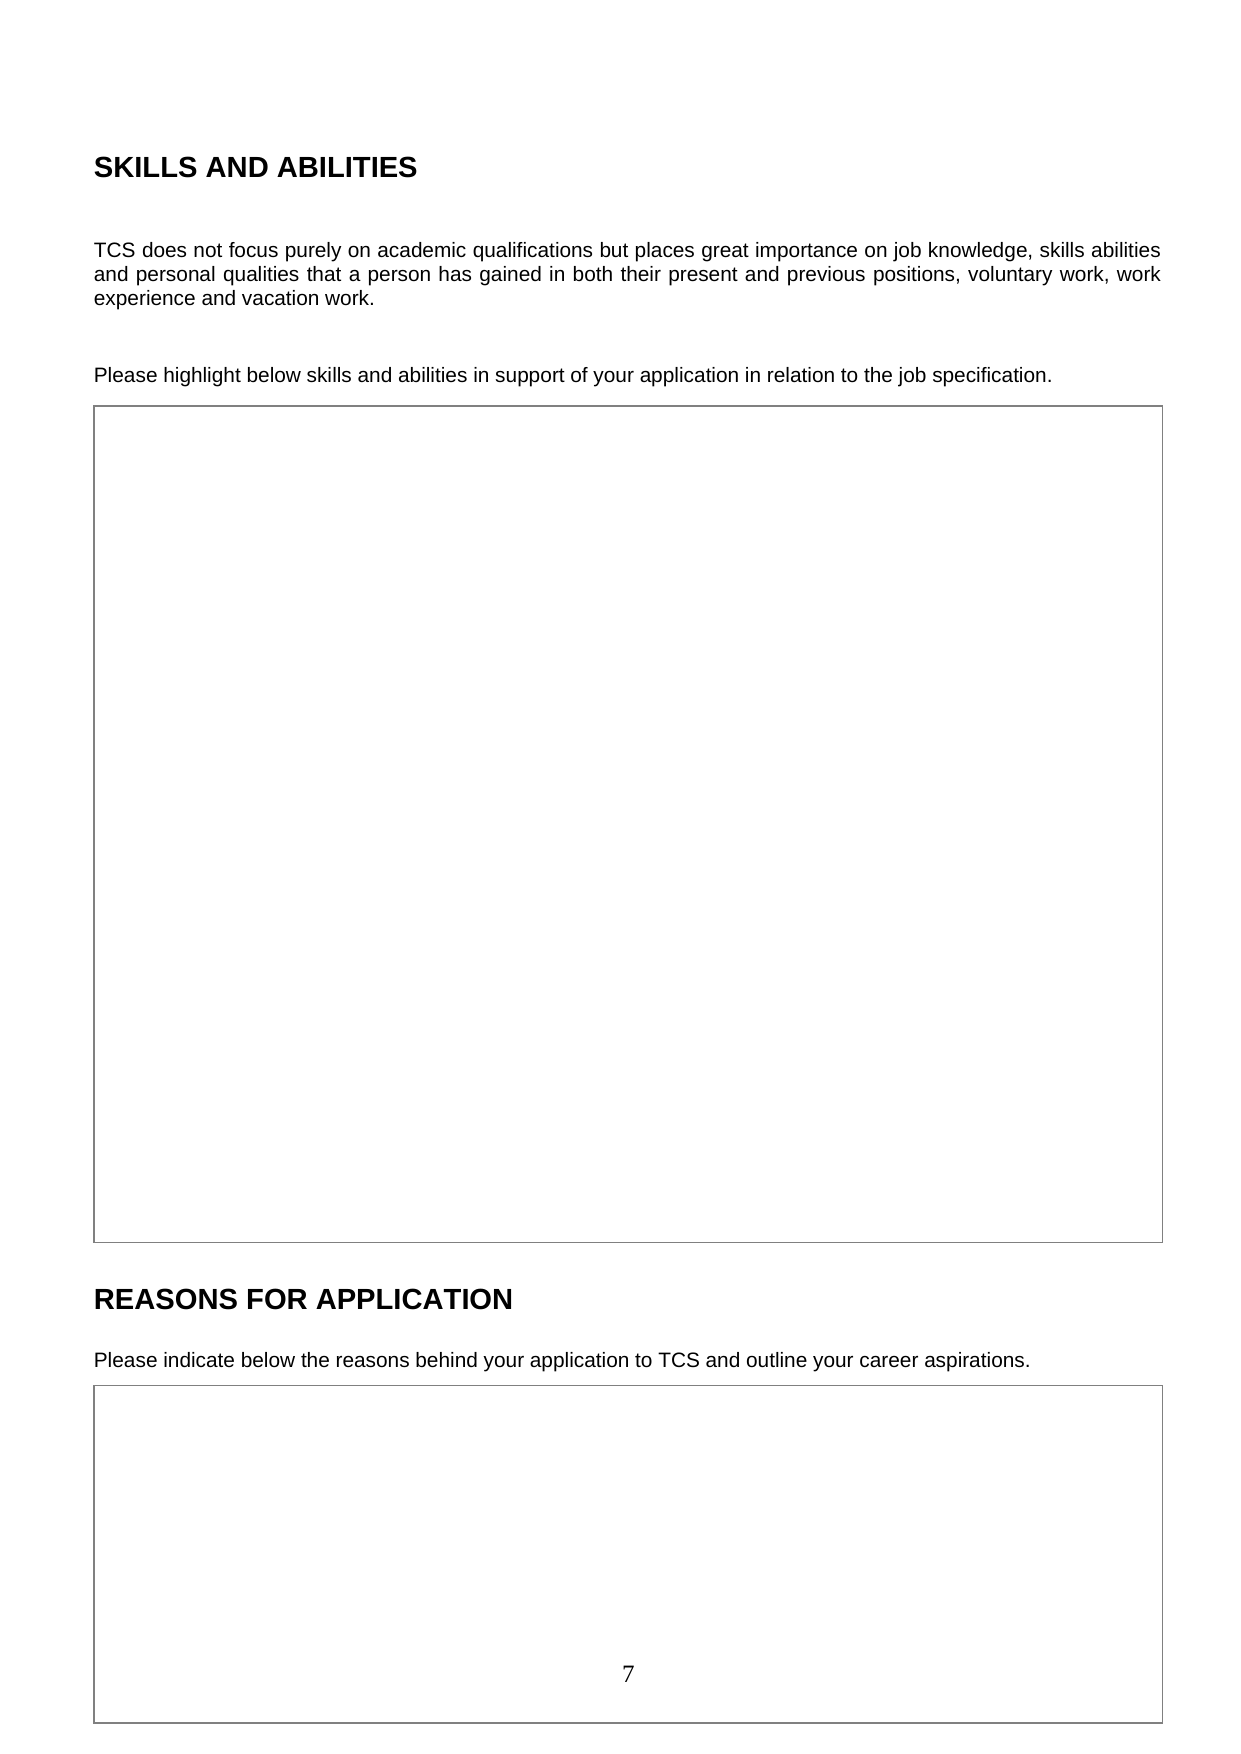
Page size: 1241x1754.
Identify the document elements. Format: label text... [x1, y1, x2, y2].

subtitle REASONS FOR APPLICATION [94, 1282, 1162, 1315]
text Please highlight below skills and abilities in support of your application in relation to the job specification. [94, 362, 1162, 386]
subtitle SKILLS AND ABILITIES [94, 150, 1162, 183]
text Please indicate below the reasons behind your application to TCS and outline your career aspirations. [94, 1348, 1162, 1372]
text TCS does not focus purely on academic qualifications but places great importance on job knowledge, skills abilities and personal qualities that a person has gained in both their present and previous positions, voluntary work, work experience and vacation work. [94, 238, 1162, 310]
